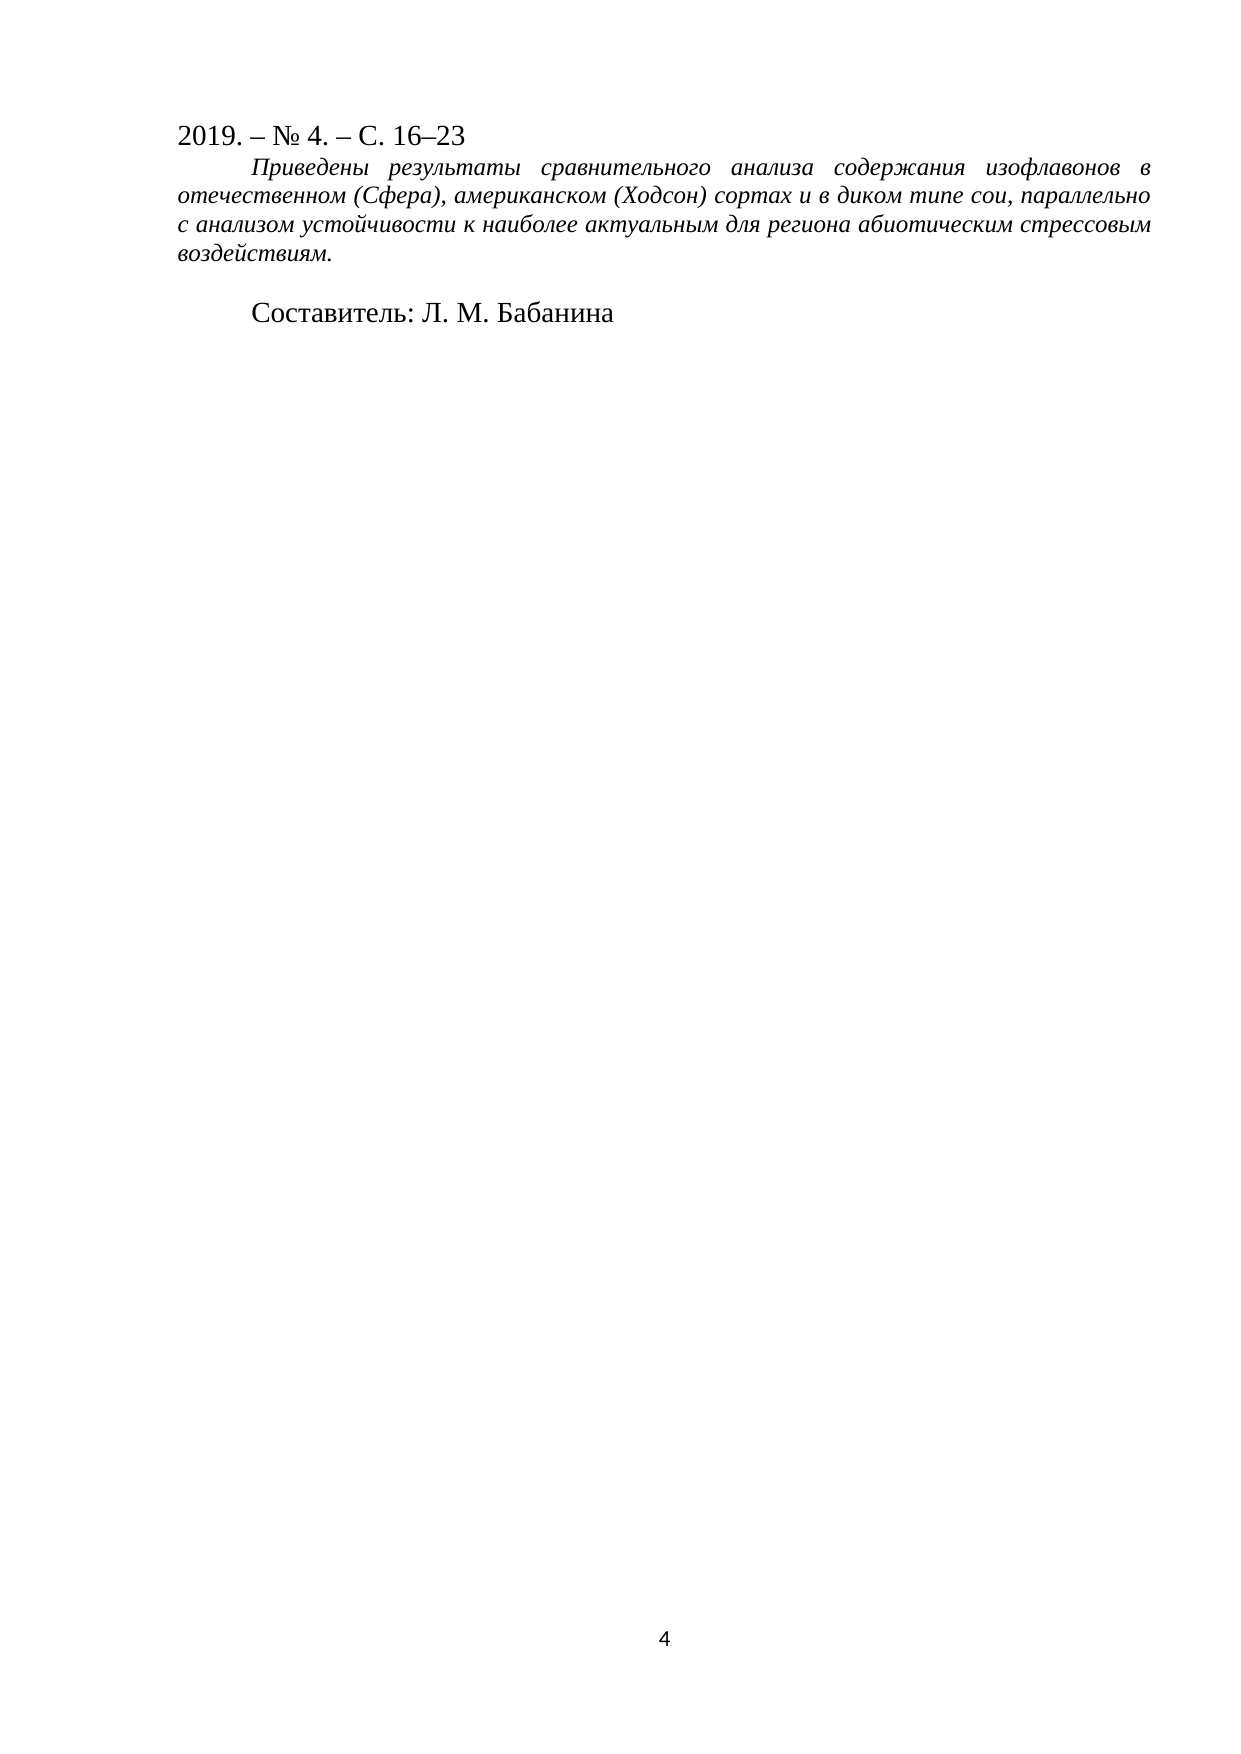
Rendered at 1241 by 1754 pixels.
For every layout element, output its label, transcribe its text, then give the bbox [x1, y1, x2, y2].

text Приведены результаты сравнительного анализа содержания изофлавонов в отечественном (Сфера), американском (Ходсон) сортах и в диком типе сои, параллельно с анализом устойчивости к наиболее актуальным для региона абиотическим стрессовым воздействиям. [177, 152, 1152, 267]
text Составитель: Л. М. Бабанина [177, 295, 1152, 329]
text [177, 118, 1152, 152]
